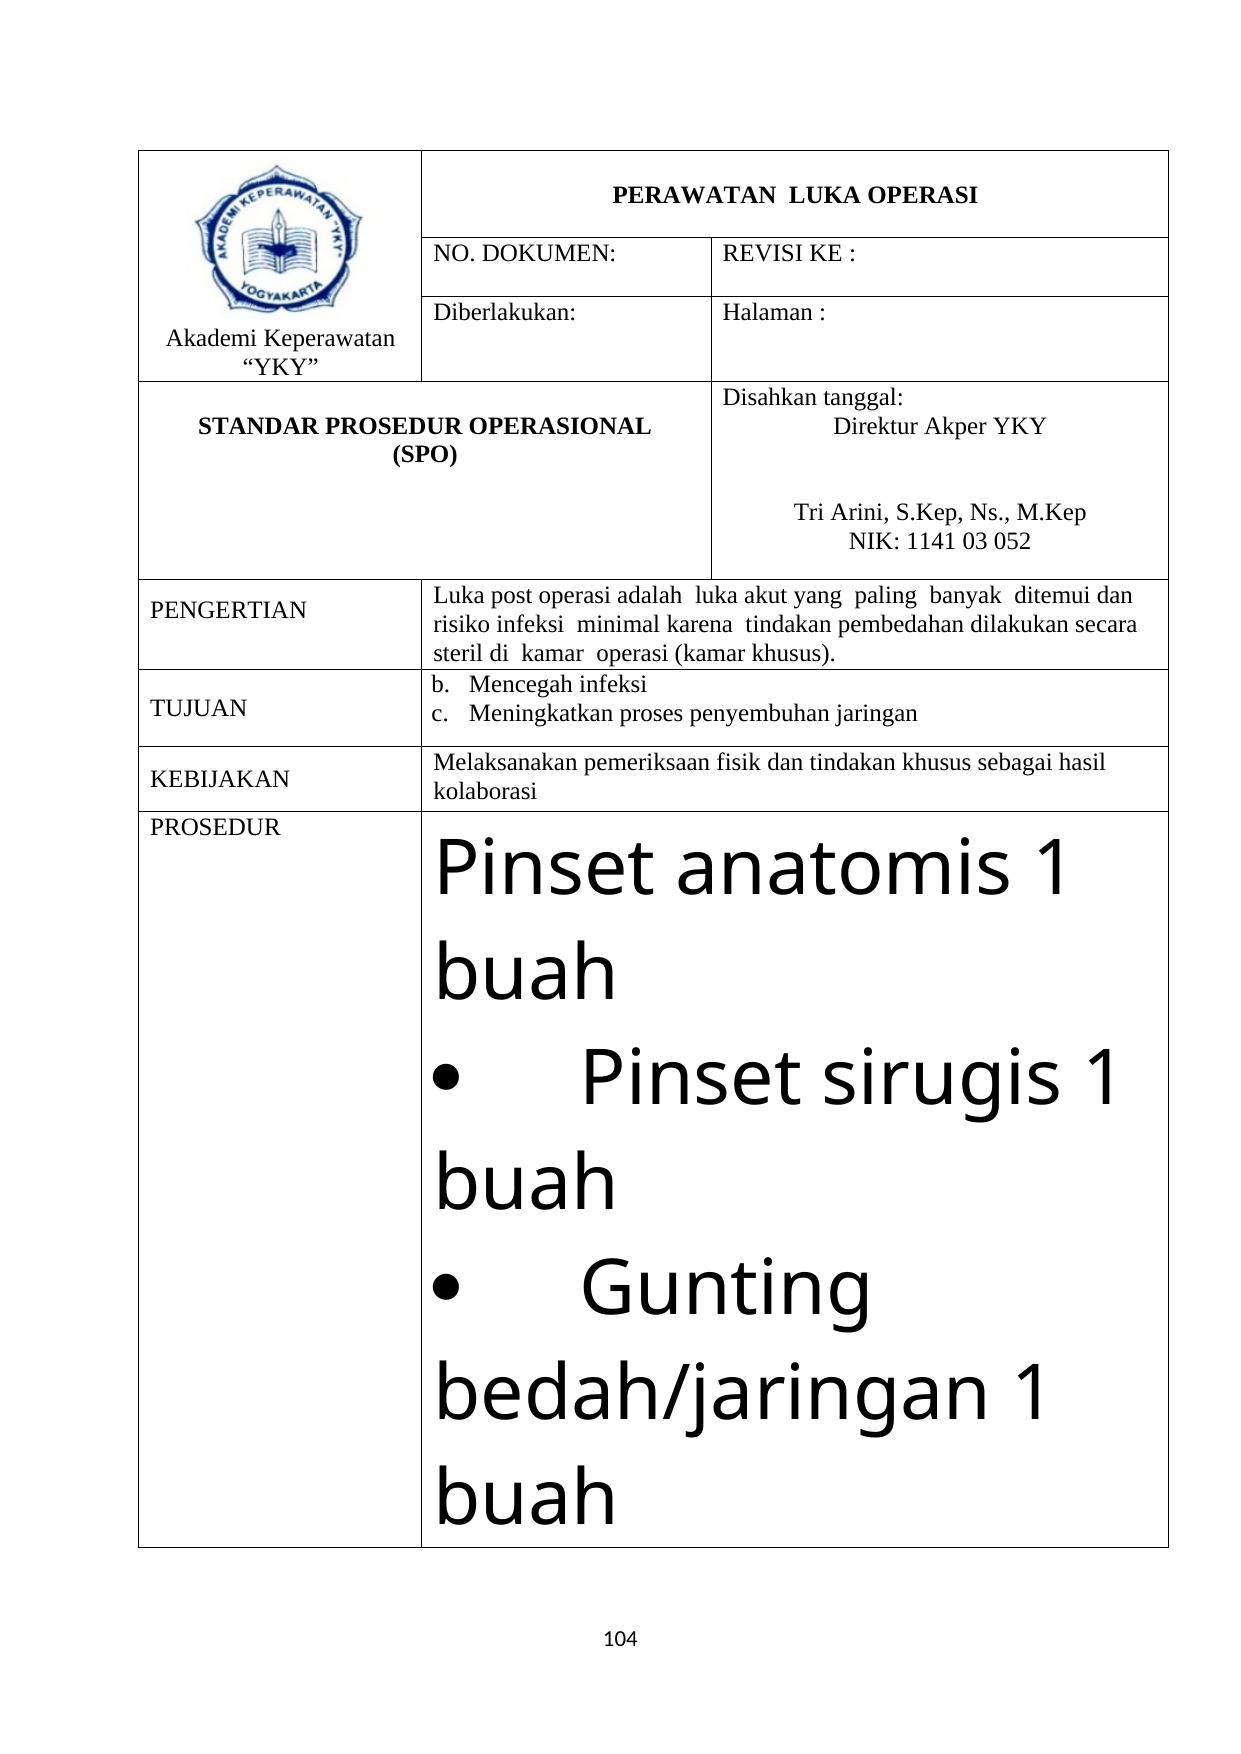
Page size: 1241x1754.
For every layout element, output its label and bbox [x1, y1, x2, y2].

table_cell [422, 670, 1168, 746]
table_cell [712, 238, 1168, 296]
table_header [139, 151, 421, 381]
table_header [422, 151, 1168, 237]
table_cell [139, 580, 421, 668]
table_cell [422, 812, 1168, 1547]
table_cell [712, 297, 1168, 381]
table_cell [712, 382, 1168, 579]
picture [185, 159, 381, 319]
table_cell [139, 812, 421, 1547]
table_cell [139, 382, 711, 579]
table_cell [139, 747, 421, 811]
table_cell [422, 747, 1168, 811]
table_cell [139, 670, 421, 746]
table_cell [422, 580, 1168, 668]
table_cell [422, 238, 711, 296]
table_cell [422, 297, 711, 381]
